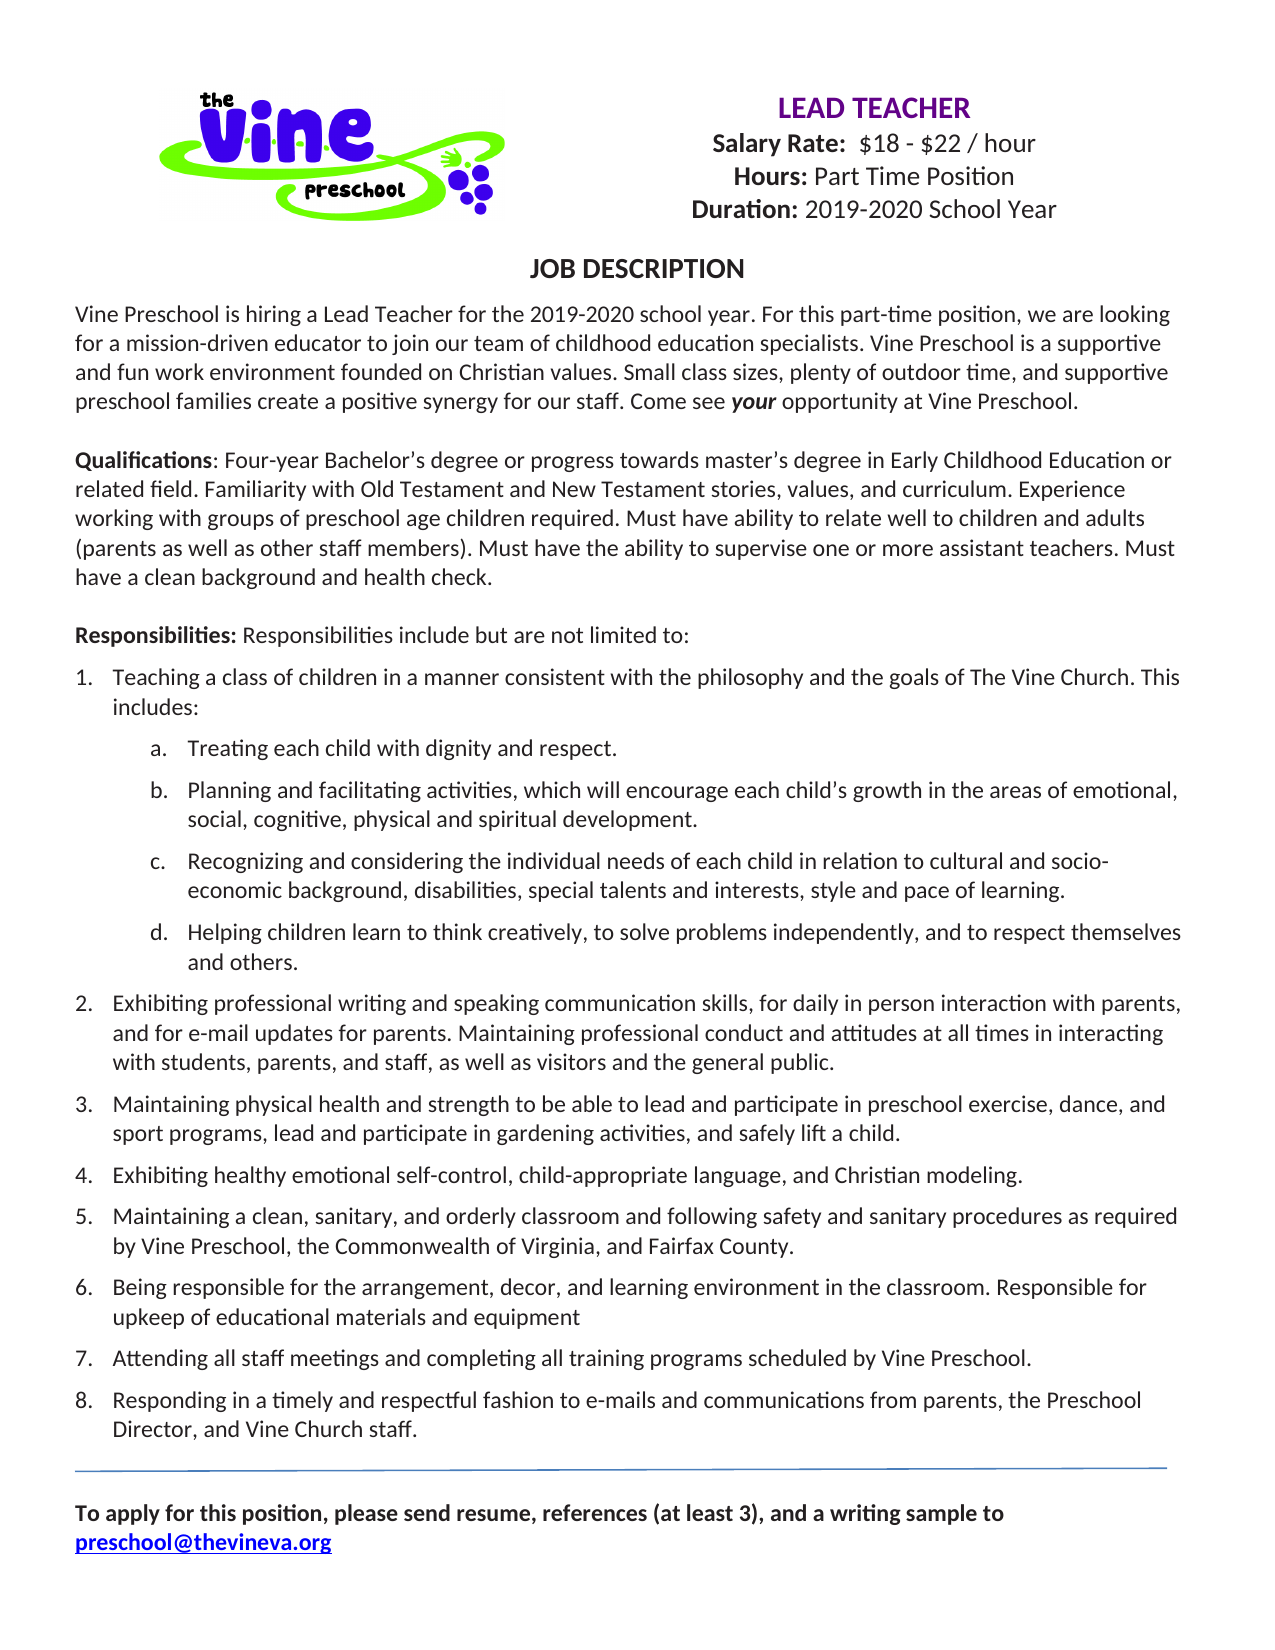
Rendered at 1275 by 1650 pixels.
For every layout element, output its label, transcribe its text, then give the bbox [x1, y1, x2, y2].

table_header LEAD TEACHER Salary Rate: $18 - $22 / hour Hours: Part Time Position Duration: 2019-2020 School Year [638, 88, 1111, 250]
list Planning and facilitating activities, which will encourage each child’s growth in the areas of emotional, social, cognitive, physical and spiritual development. [150, 775, 1200, 834]
picture [159, 88, 505, 221]
list Helping children learn to think creatively, to solve problems independently, and to respect themselves and others. [150, 917, 1200, 976]
list Responding in a timely and respectful fashion to e-mails and communications from parents, the Preschool Director, and Vine Church staff. [75, 1385, 1200, 1444]
table_header [64, 88, 637, 250]
list Exhibiting healthy emotional self-control, child-appropriate language, and Christian modeling. [75, 1160, 1200, 1189]
text Vine Preschool is hiring a Lead Teacher for the 2019-2020 school year. For this part-time position, we are looking for a mission-driven educator to join our team of childhood education specialists. Vine Preschool is a supportive and fun work environment founded on Christian values. Small class sizes, plenty of outdoor time, and supportive preschool families create a positive synergy for our staff. Come see your opportunity at Vine Preschool. [75, 299, 1200, 416]
list Teaching a class of children in a manner consistent with the philosophy and the goals of The Vine Church. This includes: [75, 662, 1200, 721]
text Responsibilities: Responsibilities include but are not limited to: [75, 621, 1200, 650]
text JOB DESCRIPTION [75, 250, 1200, 286]
list Attending all staff meetings and completing all training programs scheduled by Vine Preschool. [75, 1343, 1200, 1373]
list Maintaining a clean, sanitary, and orderly classroom and following safety and sanitary procedures as required by Vine Preschool, the Commonwealth of Virginia, and Fairfax County. [75, 1201, 1200, 1260]
list Being responsible for the arrangement, decor, and learning environment in the classroom. Responsible for upkeep of educational materials and equipment [75, 1272, 1200, 1331]
list Exhibiting professional writing and speaking communication skills, for daily in person interaction with parents, and for e-mail updates for parents. Maintaining professional conduct and attitudes at all times in interacting with students, parents, and staff, as well as visitors and the general public. [75, 988, 1200, 1076]
list Recognizing and considering the individual needs of each child in relation to cultural and socio-economic background, disabilities, special talents and interests, style and pace of learning. [150, 846, 1200, 905]
list Maintaining physical health and strength to be able to lead and participate in preschool exercise, dance, and sport programs, lead and participate in gardening activities, and safely lift a child. [75, 1089, 1200, 1147]
text Qualifications: Four-year Bachelor’s degree or progress towards master’s degree in Early Childhood Education or related field. Familiarity with Old Testament and New Testament stories, values, and curriculum. Experience working with groups of preschool age children required. Must have ability to relate well to children and adults (parents as well as other staff members). Must have the ability to supervise one or more assistant teachers. Must have a clean background and health check. [75, 445, 1200, 591]
text To apply for this position, please send resume, references (at least 3), and a writing sample to preschool@thevineva.org [75, 1498, 1200, 1557]
list Treating each child with dignity and respect. [150, 733, 1200, 763]
